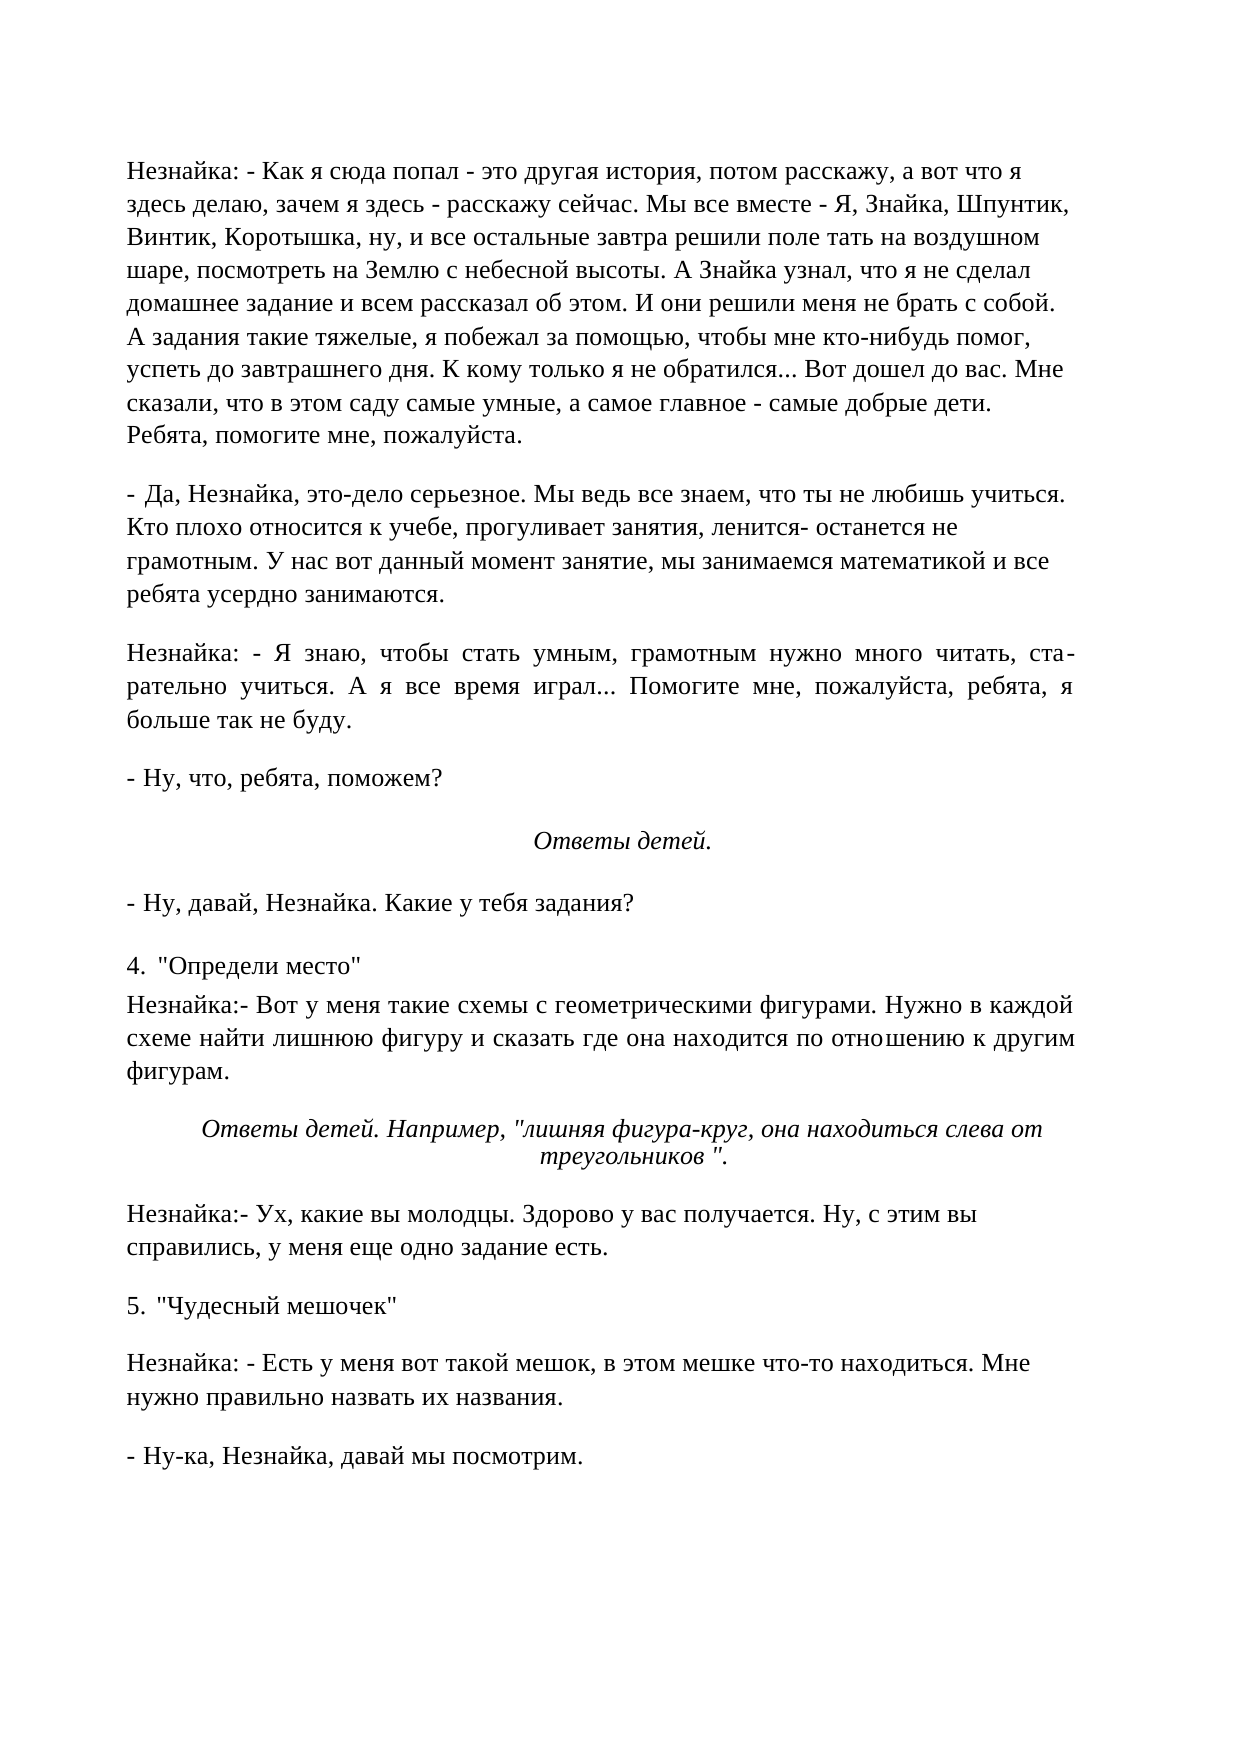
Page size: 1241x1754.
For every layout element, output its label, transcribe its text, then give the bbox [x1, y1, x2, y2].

list "Чудесный мешочек" [126, 1293, 1119, 1319]
list Ну-ка, Незнайка, давай мы посмотрим. [126, 1444, 1119, 1470]
list Да, Незнайка, это-дело серьезное. Мы ведь все знаем, что ты не любишь учиться. Кто плохо относится к учебе, прогуливает занятия, ленится- останется не грамотным. У нас вот данный момент занятие, мы занимаемся математикой и все ребята усердно занимаются. [126, 475, 1075, 609]
text треугольников ". [149, 1143, 1119, 1169]
text Незнайка: - Я знаю, чтобы стать умным, грамотным нужно много читать, старательно учиться. А я все время играл... Помогите мне, пожалуйста, ребята, я больше так не буду. [126, 634, 1075, 735]
list Ну, что, ребята, поможем? [126, 737, 1119, 799]
text Незнайка: - Есть у меня вот такой мешок, в этом мешке что-то находиться. Мне нужно правильно назвать их названия. [126, 1344, 1075, 1412]
text Незнайка:- Ух, какие вы молодцы. Здорово у вас получается. Ну, с этим вы справились, у меня еще одно задание есть. [126, 1195, 1075, 1262]
text Ответы детей. [126, 799, 1119, 862]
text Ответы детей. Например, "лишняя фигура-круг, она находиться слева от [126, 1116, 1119, 1142]
list "Определи место" [126, 924, 1119, 987]
text Незнайка: - Как я сюда попал - это другая история, потом расскажу, а вот что я здесь делаю, зачем я здесь - расскажу сейчас. Мы все вместе - Я, Знайка, Шпунтик, Винтик, Коротышка, ну, и все остальные завтра решили поле тать на воздушном шаре, посмотреть на Землю с небесной высоты. А Знайка узнал, что я не сделал домашнее задание и всем рассказал об этом. И они решили меня не брать с собой. А задания такие тяжелые, я побежал за помощью, чтобы мне кто-нибудь помог, успеть до завтрашнего дня. К кому только я не обратился... Вот дошел до вас. Мне сказали, что в этом саду самые умные, а самое главное - самые добрые дети. Ребята, помогите мне, пожалуйста. [126, 153, 1075, 451]
list Ну, давай, Незнайка. Какие у тебя задания? [126, 862, 1119, 924]
text Незнайка:- Вот у меня такие схемы с геометрическими фигурами. Нужно в каждой схеме найти лишнюю фигуру и сказать где она находится по отношению к другим фигурам. [126, 987, 1075, 1086]
